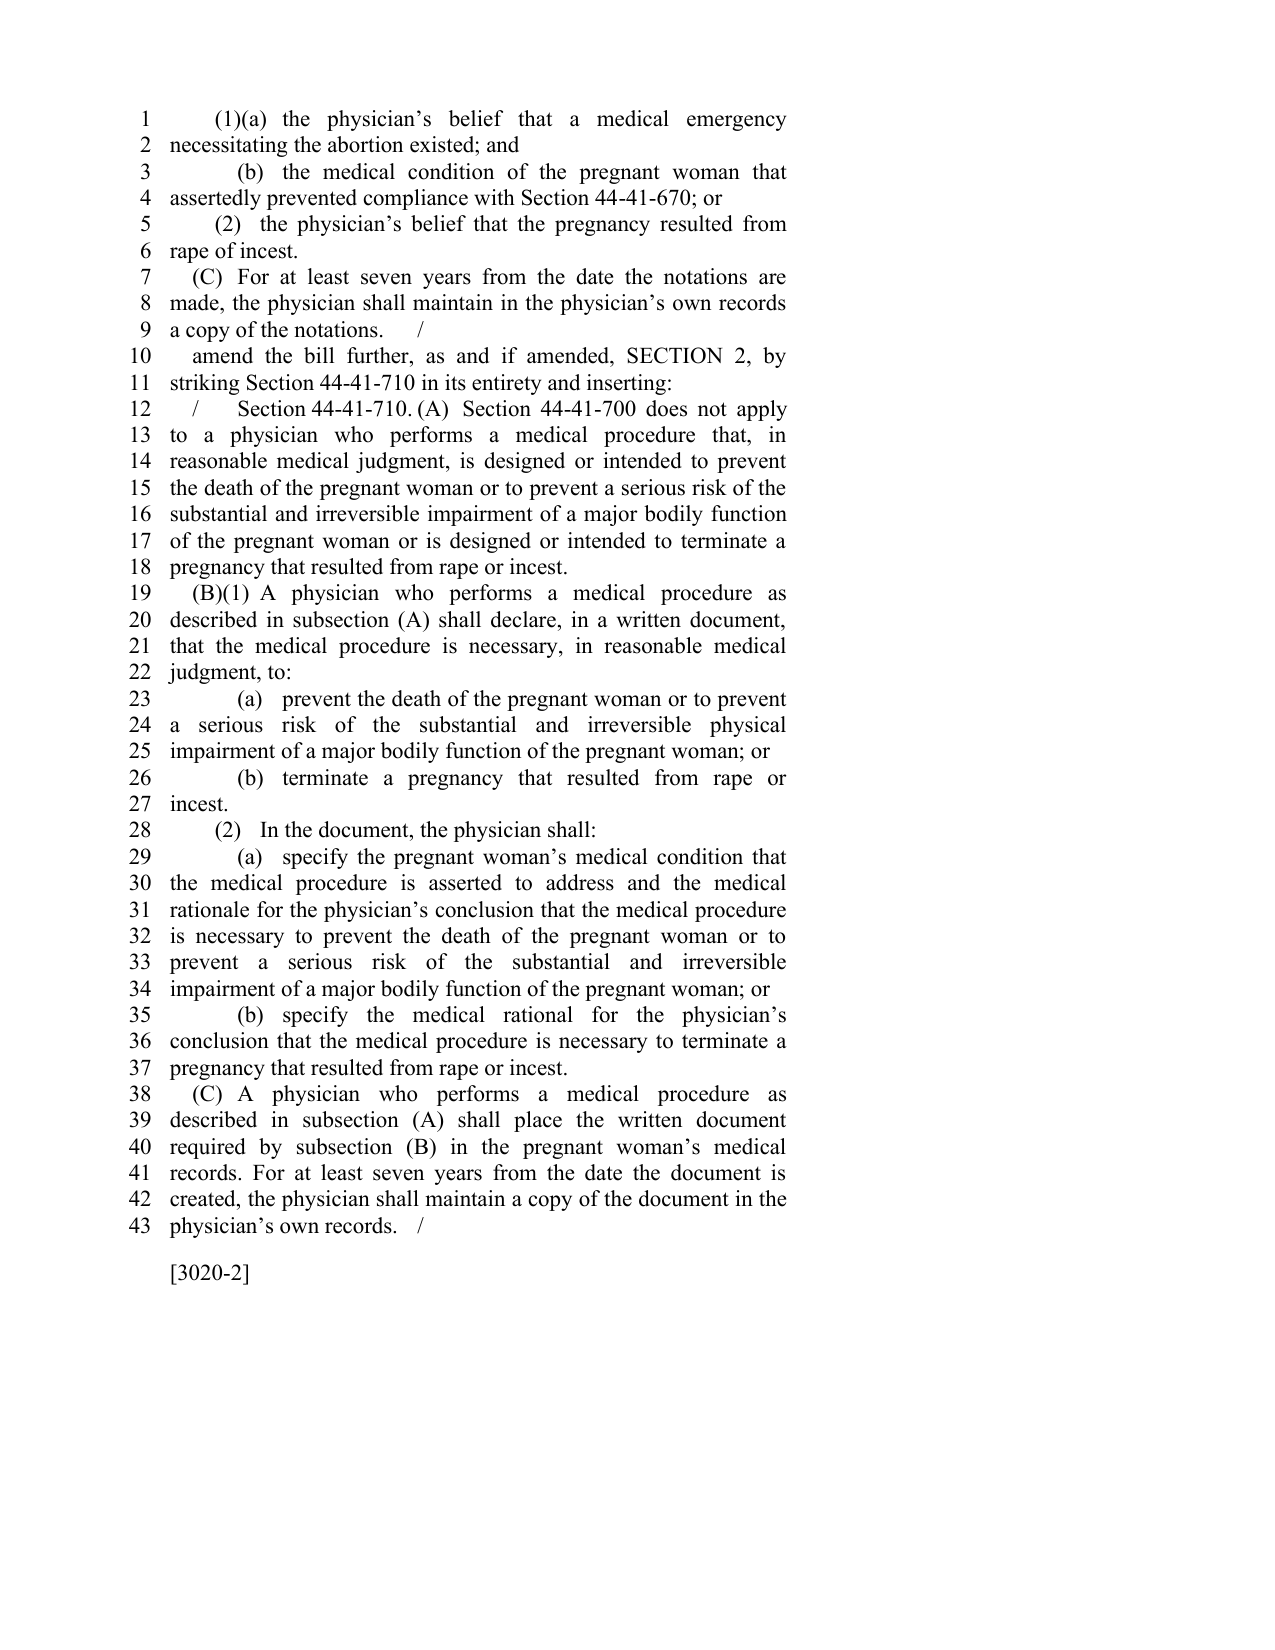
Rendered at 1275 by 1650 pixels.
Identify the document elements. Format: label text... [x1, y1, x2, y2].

text (B)(1) A physician who performs a medical procedure as described in subsection (A) shall declare, in a written document, that the medical procedure is necessary, in reasonable medical judgment, to: [169, 579, 787, 685]
text (b) terminate a pregnancy that resulted from rape or incest. [169, 764, 787, 817]
text (a) specify the pregnant woman’s medical condition that the medical procedure is asserted to address and the medical rationale for the physician’s conclusion that the medical procedure is necessary to prevent the death of the pregnant woman or to prevent a serious risk of the substantial and irreversible impairment of a major bodily function of the pregnant woman; or [169, 843, 787, 1001]
text (2) the physician’s belief that the pregnancy resulted from rape of incest. [169, 210, 787, 263]
text (1)(a) the physician’s belief that a medical emergency necessitating the abortion existed; and [169, 105, 787, 158]
text (C) For at least seven years from the date the notations are made, the physician shall maintain in the physician’s own records a copy of the notations. / [169, 263, 787, 342]
text (a) prevent the death of the pregnant woman or to prevent a serious risk of the substantial and irreversible physical impairment of a major bodily function of the pregnant woman; or [169, 685, 787, 764]
text (C) A physician who performs a medical procedure as described in subsection (A) shall place the written document required by subsection (B) in the pregnant woman’s medical records. For at least seven years from the date the document is created, the physician shall maintain a copy of the document in the physician’s own records. / [169, 1080, 787, 1238]
text amend the bill further, as and if amended, SECTION 2, by striking Section 44-41-710 in its entirety and inserting: [169, 342, 787, 395]
text (b) the medical condition of the pregnant woman that assertedly prevented compliance with Section 44-41-670; or [169, 158, 787, 210]
text (b) specify the medical rational for the physician’s conclusion that the medical procedure is necessary to terminate a pregnancy that resulted from rape or incest. [169, 1001, 787, 1080]
text (2) In the document, the physician shall: [169, 817, 787, 843]
text / Section 44-41-710. (A) Section 44-41-700 does not apply to a physician who performs a medical procedure that, in reasonable medical judgment, is designed or intended to prevent the death of the pregnant woman or to prevent a serious risk of the substantial and irreversible impairment of a major bodily function of the pregnant woman or is designed or intended to terminate a pregnancy that resulted from rape or incest. [169, 395, 787, 579]
